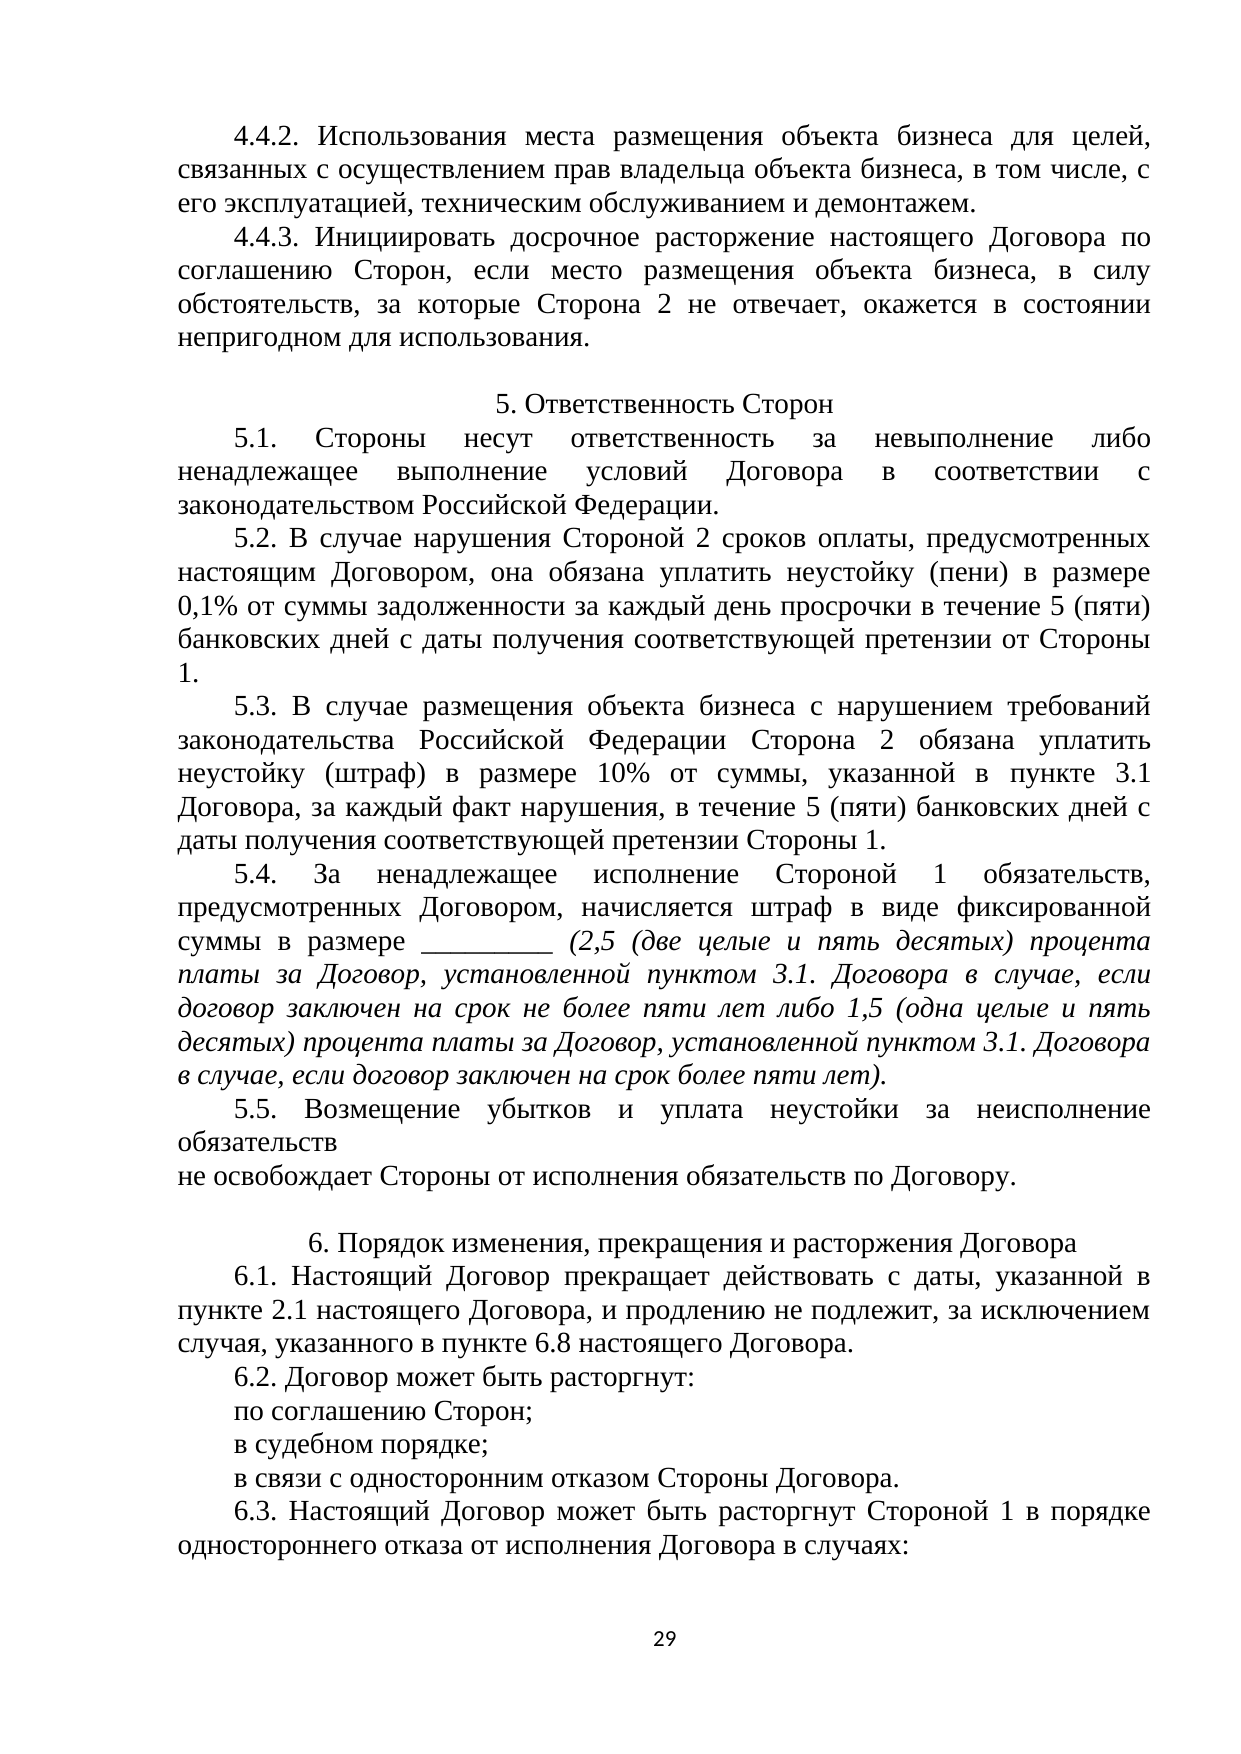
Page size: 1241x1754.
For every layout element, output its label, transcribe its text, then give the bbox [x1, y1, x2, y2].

text в судебном порядке; [177, 1426, 1152, 1460]
text 4.4.2. Использования места размещения объекта бизнеса для целей, связанных с осуществлением прав владельца объекта бизнеса, в том числе, с его эксплуатацией, техническим обслуживанием и демонтажем. [177, 118, 1152, 219]
text 5.2. В случае нарушения Стороной 2 сроков оплаты, предусмотренных настоящим Договором, она обязана уплатить неустойку (пени) в размере 0,1% от суммы задолженности за каждый день просрочки в течение 5 (пяти) банковских дней с даты получения соответствующей претензии от Стороны 1. [177, 521, 1152, 688]
text 6.3. Настоящий Договор может быть расторгнут Стороной 1 в порядке одностороннего отказа от исполнения Договора в случаях: [177, 1493, 1152, 1560]
text 5.3. В случае размещения объекта бизнеса с нарушением требований законодательства Российской Федерации Сторона 2 обязана уплатить неустойку (штраф) в размере 10% от суммы, указанной в пункте 3.1 Договора, за каждый факт нарушения, в течение 5 (пяти) банковских дней с даты получения соответствующей претензии Стороны 1. [177, 688, 1152, 856]
text 5.1. Стороны несут ответственность за невыполнение либо ненадлежащее выполнение условий Договора в соответствии с законодательством Российской Федерации. [177, 420, 1152, 521]
text 6.2. Договор может быть расторгнут: [177, 1359, 1152, 1393]
text по соглашению Сторон; [177, 1393, 1152, 1426]
text 5. Ответственность Сторон [177, 386, 1152, 420]
text 4.4.3. Инициировать досрочное расторжение настоящего Договора по соглашению Сторон, если место размещения объекта бизнеса, в силу обстоятельств, за которые Сторона 2 не отвечает, окажется в состоянии непригодном для использования. [177, 219, 1152, 353]
text в связи с односторонним отказом Стороны Договора. [177, 1460, 1152, 1493]
text 6. Порядок изменения, прекращения и расторжения Договора [177, 1225, 1152, 1258]
text 5.4. За ненадлежащее исполнение Стороной 1 обязательств, предусмотренных Договором, начисляется штраф в виде фиксированной суммы в размере _________ (2,5 (две целые и пять десятых) процента платы за Договор, установленной пунктом 3.1. Договора в случае, если договор заключен на срок не более пяти лет либо 1,5 (одна целые и пять десятых) процента платы за Договор, установленной пунктом 3.1. Договора в случае, если договор заключен на срок более пяти лет). [177, 856, 1152, 1091]
text 6.1. Настоящий Договор прекращает действовать с даты, указанной в пункте 2.1 настоящего Договора, и продлению не подлежит, за исключением случая, указанного в пункте 6.8 настоящего Договора. [177, 1258, 1152, 1359]
text 5.5. Возмещение убытков и уплата неустойки за неисполнение обязательств не освобождает Стороны от исполнения обязательств по Договору. [177, 1091, 1152, 1191]
